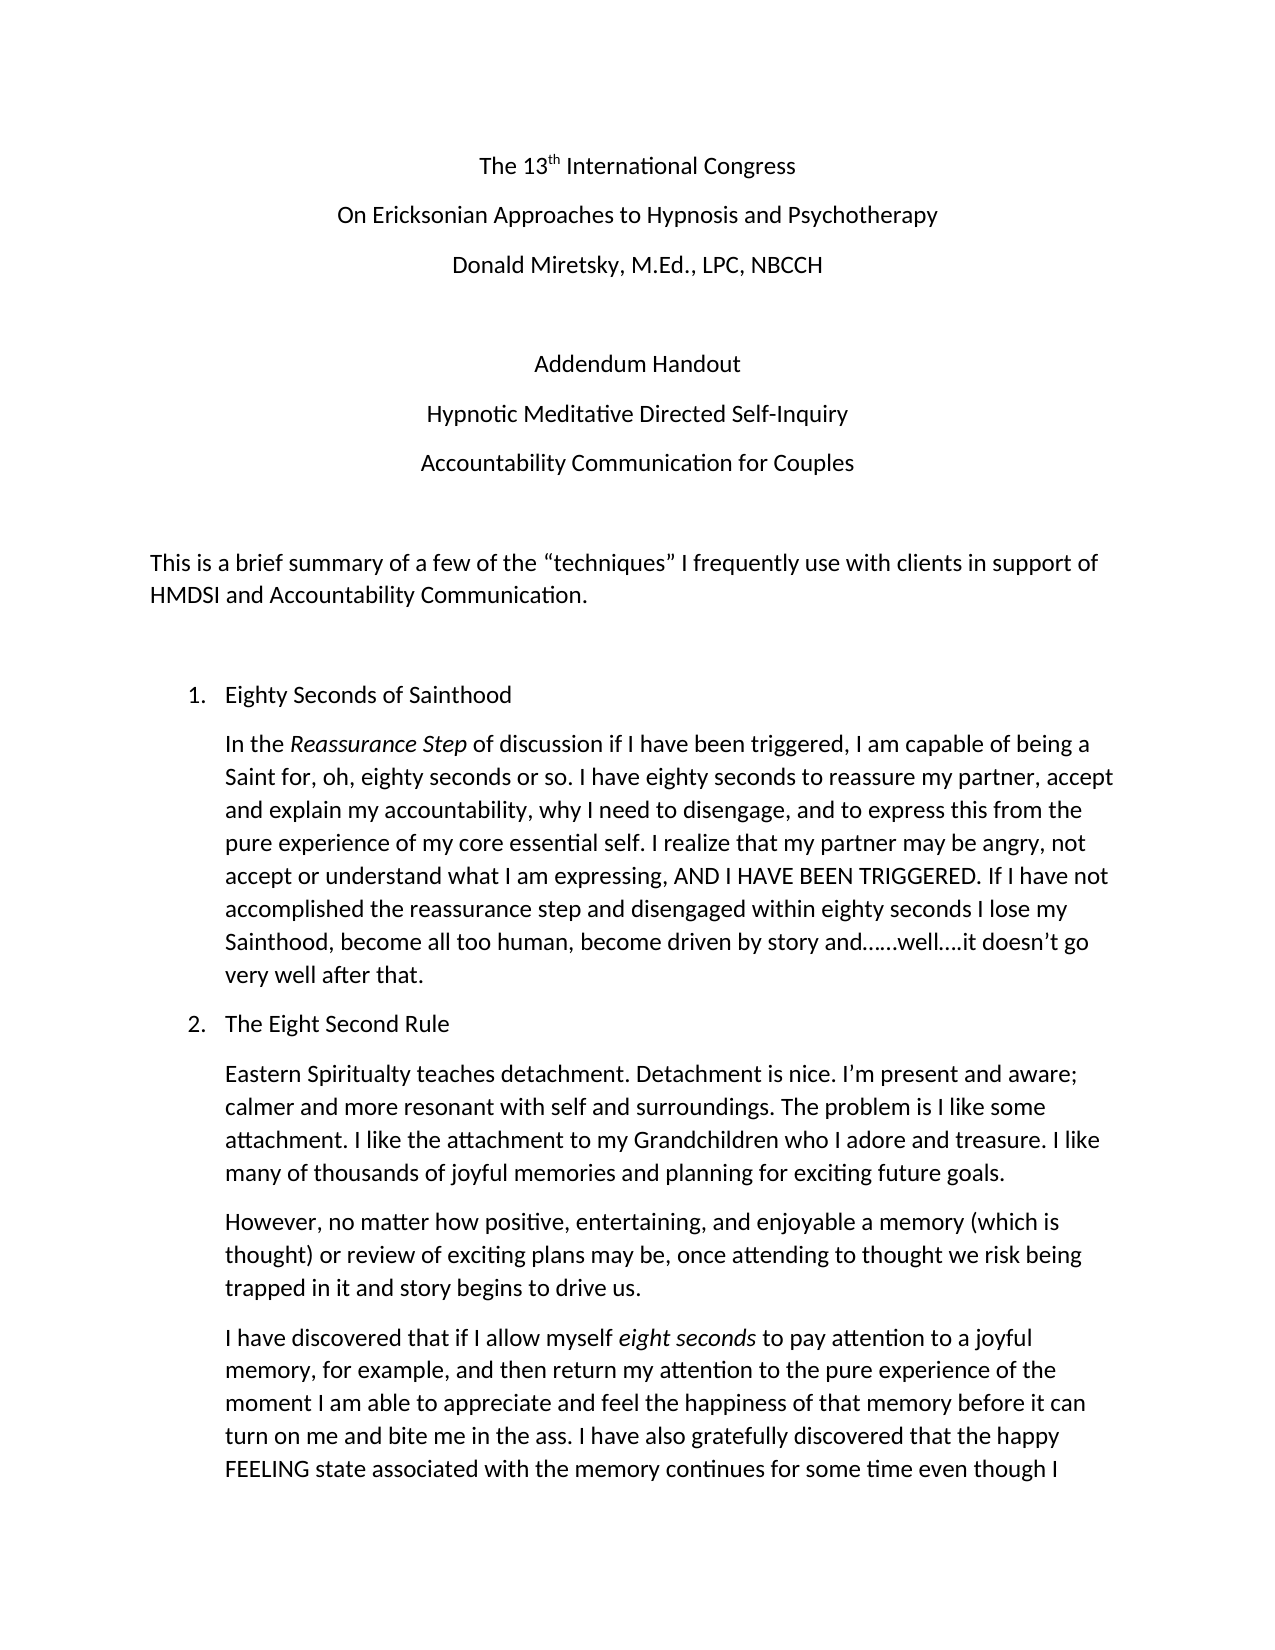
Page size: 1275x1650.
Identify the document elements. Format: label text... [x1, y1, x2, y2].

text Donald Miretsky, M.Ed., LPC, NBCCH [150, 249, 1125, 280]
text On Ericksonian Approaches to Hypnosis and Psychotherapy [150, 199, 1125, 230]
text This is a brief summary of a few of the “techniques” I frequently use with clients in support of HMDSI and Accountability Communication. [150, 547, 1125, 610]
text Accountability Communication for Couples [150, 447, 1125, 478]
text Eastern Spiritualty teaches detachment. Detachment is nice. I’m present and aware; calmer and more resonant with self and surroundings. The problem is I like some attachment. I like the attachment to my Grandchildren who I adore and treasure. I like many of thousands of joyful memories and planning for exciting future goals. [225, 1058, 1125, 1187]
text The 13th International Congress [150, 150, 1125, 181]
list The Eight Second Rule [187, 1008, 1125, 1039]
text Hypnotic Meditative Directed Self-Inquiry [150, 398, 1125, 428]
text In the Reassurance Step of discussion if I have been triggered, I am capable of being a Saint for, oh, eighty seconds or so. I have eighty seconds to reassure my partner, accept and explain my accountability, why I need to disengage, and to express this from the pure experience of my core essential self. I realize that my partner may be angry, not accept or understand what I am expressing, AND I HAVE BEEN TRIGGERED. If I have not accomplished the reassurance step and disengaged within eighty seconds I lose my Sainthood, become all too human, become driven by story and……well….it doesn’t go very well after that. [225, 728, 1125, 989]
list Eighty Seconds of Sainthood [187, 679, 1125, 709]
text However, no matter how positive, entertaining, and enjoyable a memory (which is thought) or review of exciting plans may be, once attending to thought we risk being trapped in it and story begins to drive us. [225, 1206, 1125, 1303]
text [225, 1322, 1125, 1484]
text Addendum Handout [150, 348, 1125, 379]
